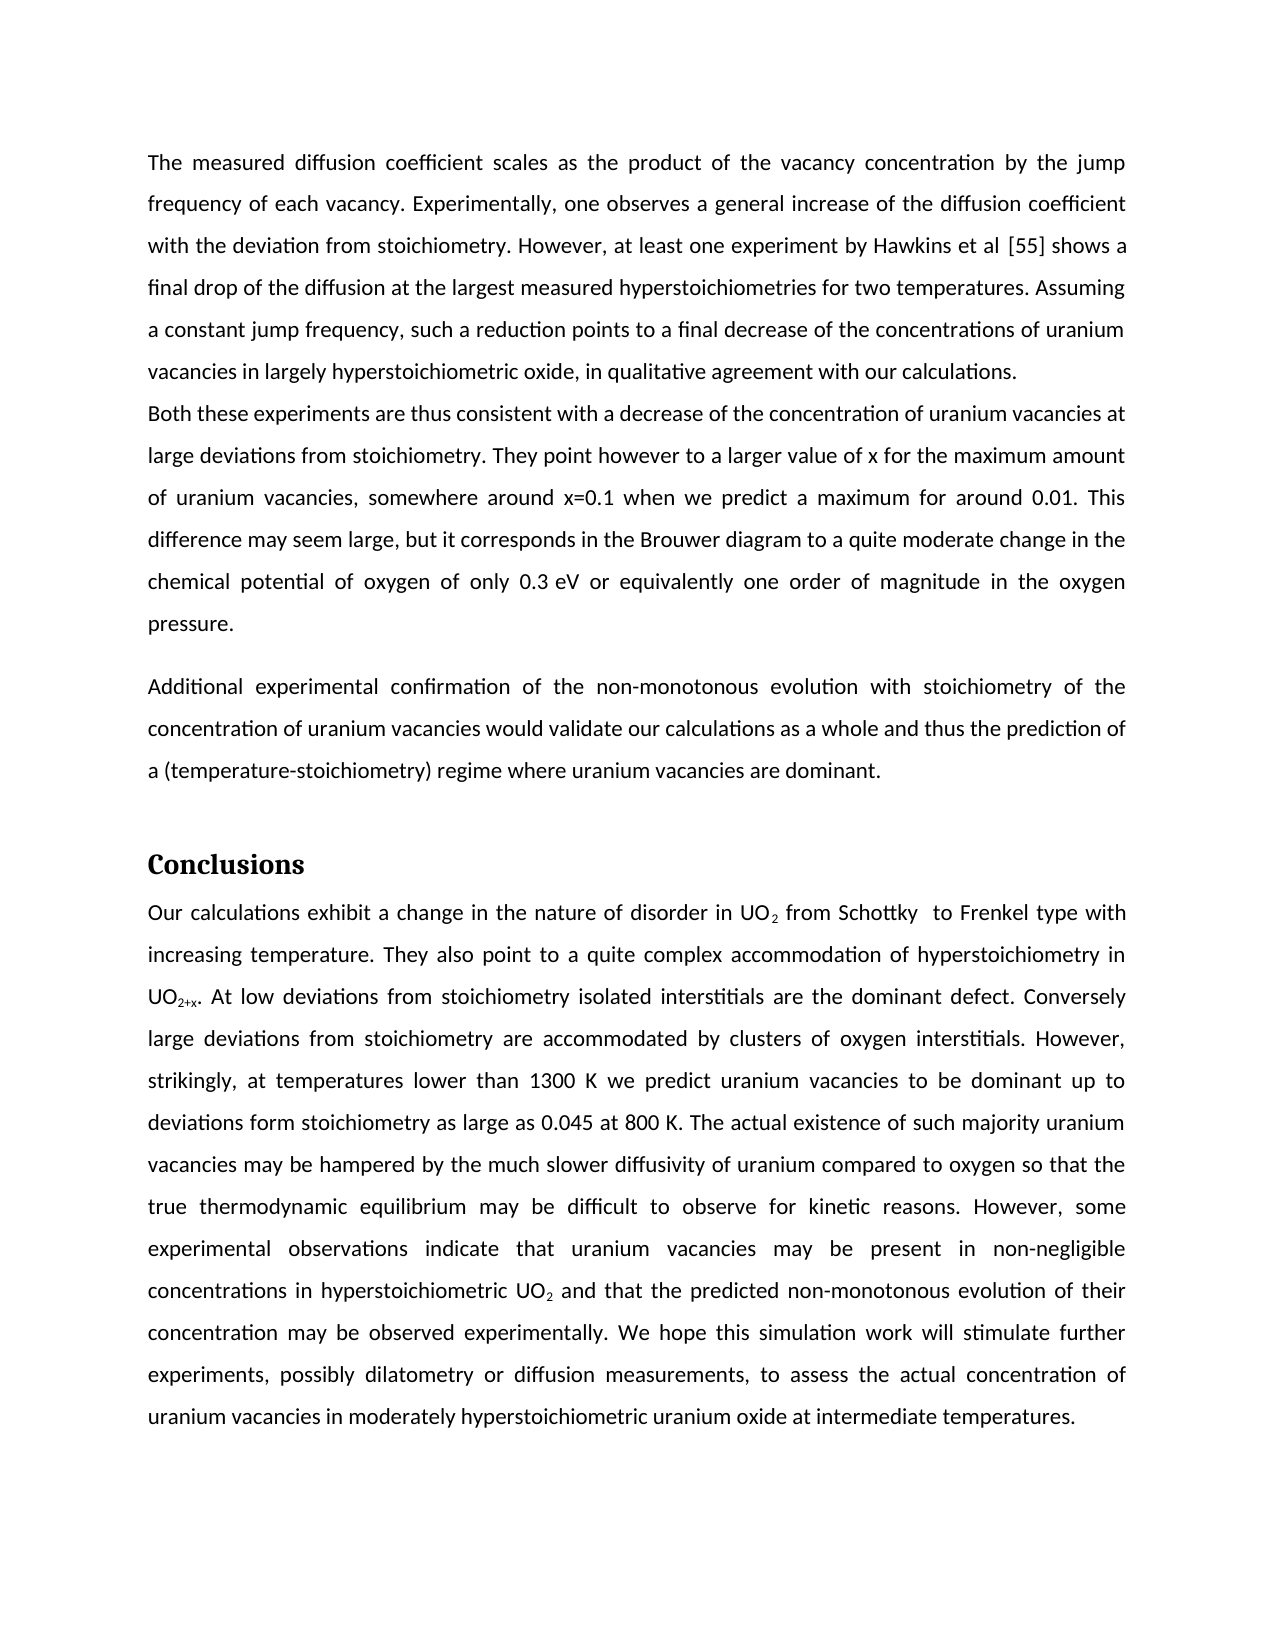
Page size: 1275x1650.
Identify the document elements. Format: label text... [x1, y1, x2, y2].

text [148, 148, 1127, 386]
text Both these experiments are thus consistent with a decrease of the concentration of uranium vacancies at large deviations from stoichiometry. They point however to a larger value of x for the maximum amount of uranium vacancies, somewhere around x=0.1 when we predict a maximum for around 0.01. This difference may seem large, but it corresponds in the Brouwer diagram to a quite moderate change in the chemical potential of oxygen of only 0.3 eV or equivalently one order of magnitude in the oxygen pressure. [148, 399, 1127, 637]
subtitle Conclusions [148, 848, 1127, 882]
text Our calculations exhibit a change in the nature of disorder in UO2 from Schottky to Frenkel type with increasing temperature. They also point to a quite complex accommodation of hyperstoichiometry in UO2+x. At low deviations from stoichiometry isolated interstitials are the dominant defect. Conversely large deviations from stoichiometry are accommodated by clusters of oxygen interstitials. However, strikingly, at temperatures lower than 1300 K we predict uranium vacancies to be dominant up to deviations form stoichiometry as large as 0.045 at 800 K. The actual existence of such majority uranium vacancies may be hampered by the much slower diffusivity of uranium compared to oxygen so that the true thermodynamic equilibrium may be difficult to observe for kinetic reasons. However, some experimental observations indicate that uranium vacancies may be present in non-negligible concentrations in hyperstoichiometric UO2 and that the predicted non-monotonous evolution of their concentration may be observed experimentally. We hope this simulation work will stimulate further experiments, possibly dilatometry or diffusion measurements, to assess the actual concentration of uranium vacancies in moderately hyperstoichiometric uranium oxide at intermediate temperatures. [148, 898, 1127, 1430]
text Additional experimental confirmation of the non-monotonous evolution with stoichiometry of the concentration of uranium vacancies would validate our calculations as a whole and thus the prediction of a (temperature-stoichiometry) regime where uranium vacancies are dominant. [148, 672, 1127, 784]
